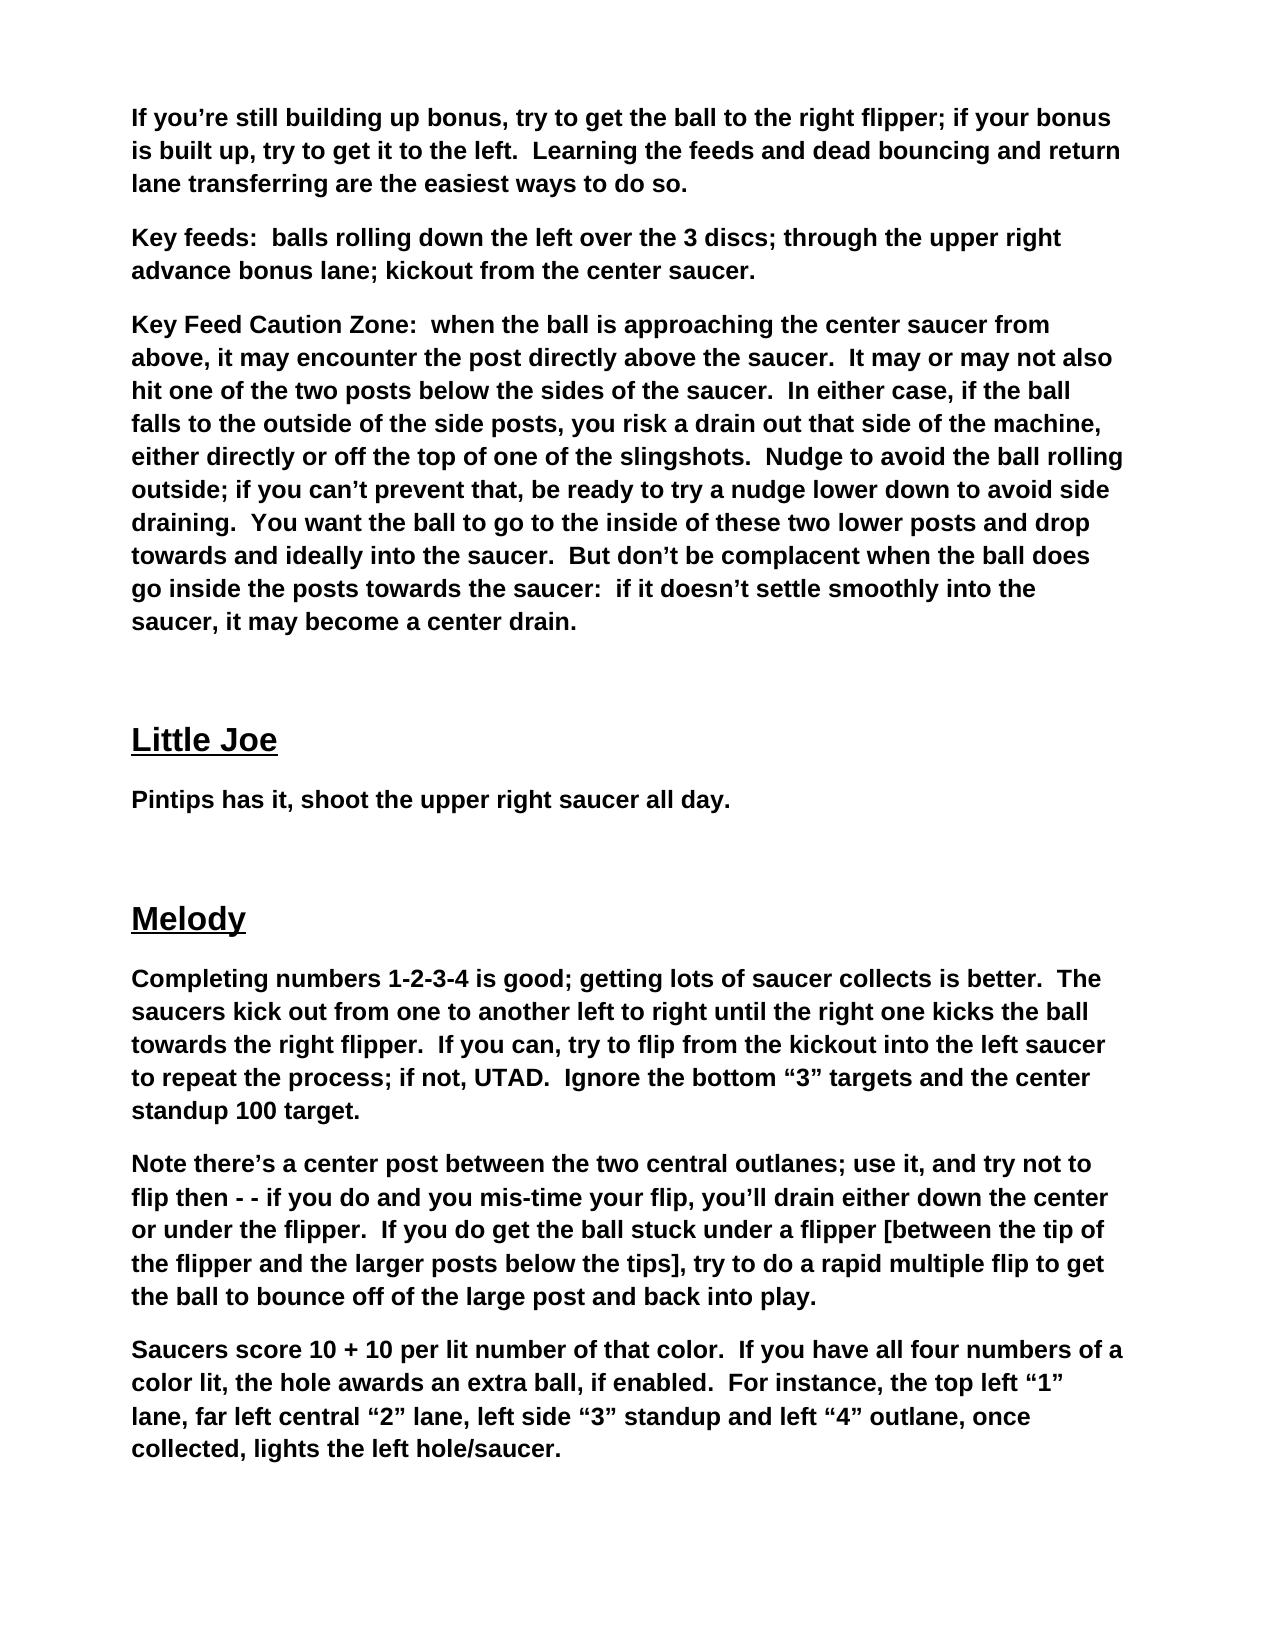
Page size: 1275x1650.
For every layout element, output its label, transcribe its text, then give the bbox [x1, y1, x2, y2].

text Completing numbers 1-2-3-4 is good; getting lots of saucer collects is better. The saucers kick out from one to another left to right until the right one kicks the ball towards the right flipper. If you can, try to flip from the kickout into the left saucer to repeat the process; if not, UTAD. Ignore the bottom “3” targets and the center standup 100 target. [131, 963, 1125, 1124]
text If you’re still building up bonus, try to get the ball to the right flipper; if your bonus is built up, try to get it to the left. Learning the feeds and dead bouncing and return lane transferring are the easiest ways to do so. [131, 103, 1125, 198]
text Melody [131, 898, 1125, 937]
text Saucers score 10 + 10 per lit number of that color. If you have all four numbers of a color lit, the hole awards an extra ball, if enabled. For instance, the top left “1” lane, far left central “2” lane, left side “3” standup and left “4” outlane, once collected, lights the left hole/saucer. [131, 1335, 1125, 1463]
text Key feeds: balls rolling down the left over the 3 discs; through the upper right advance bonus lane; kickout from the center saucer. [131, 223, 1125, 285]
text Pintips has it, shoot the upper right saucer all day. [131, 785, 1125, 814]
text Little Joe [131, 720, 1125, 759]
text Note there’s a center post between the two central outlanes; use it, and try not to flip then - - if you do and you mis-time your flip, you’ll drain either down the center or under the flipper. If you do get the ball stuck under a flipper [between the tip of the flipper and the larger posts below the tips], try to do a rapid multiple flip to get the ball to bounce off of the large post and back into play. [131, 1149, 1125, 1310]
text Key Feed Caution Zone: when the ball is approaching the center saucer from above, it may encounter the post directly above the saucer. It may or may not also hit one of the two posts below the sides of the saucer. In either case, if the ball falls to the outside of the side posts, you risk a drain out that side of the machine, either directly or off the top of one of the slingshots. Nudge to avoid the ball rolling outside; if you can’t prevent that, be ready to try a nudge lower down to avoid side draining. You want the ball to go to the inside of these two lower posts and drop towards and ideally into the saucer. But don’t be complacent when the ball does go inside the posts towards the saucer: if it doesn’t settle smoothly into the saucer, it may become a center drain. [131, 310, 1125, 636]
